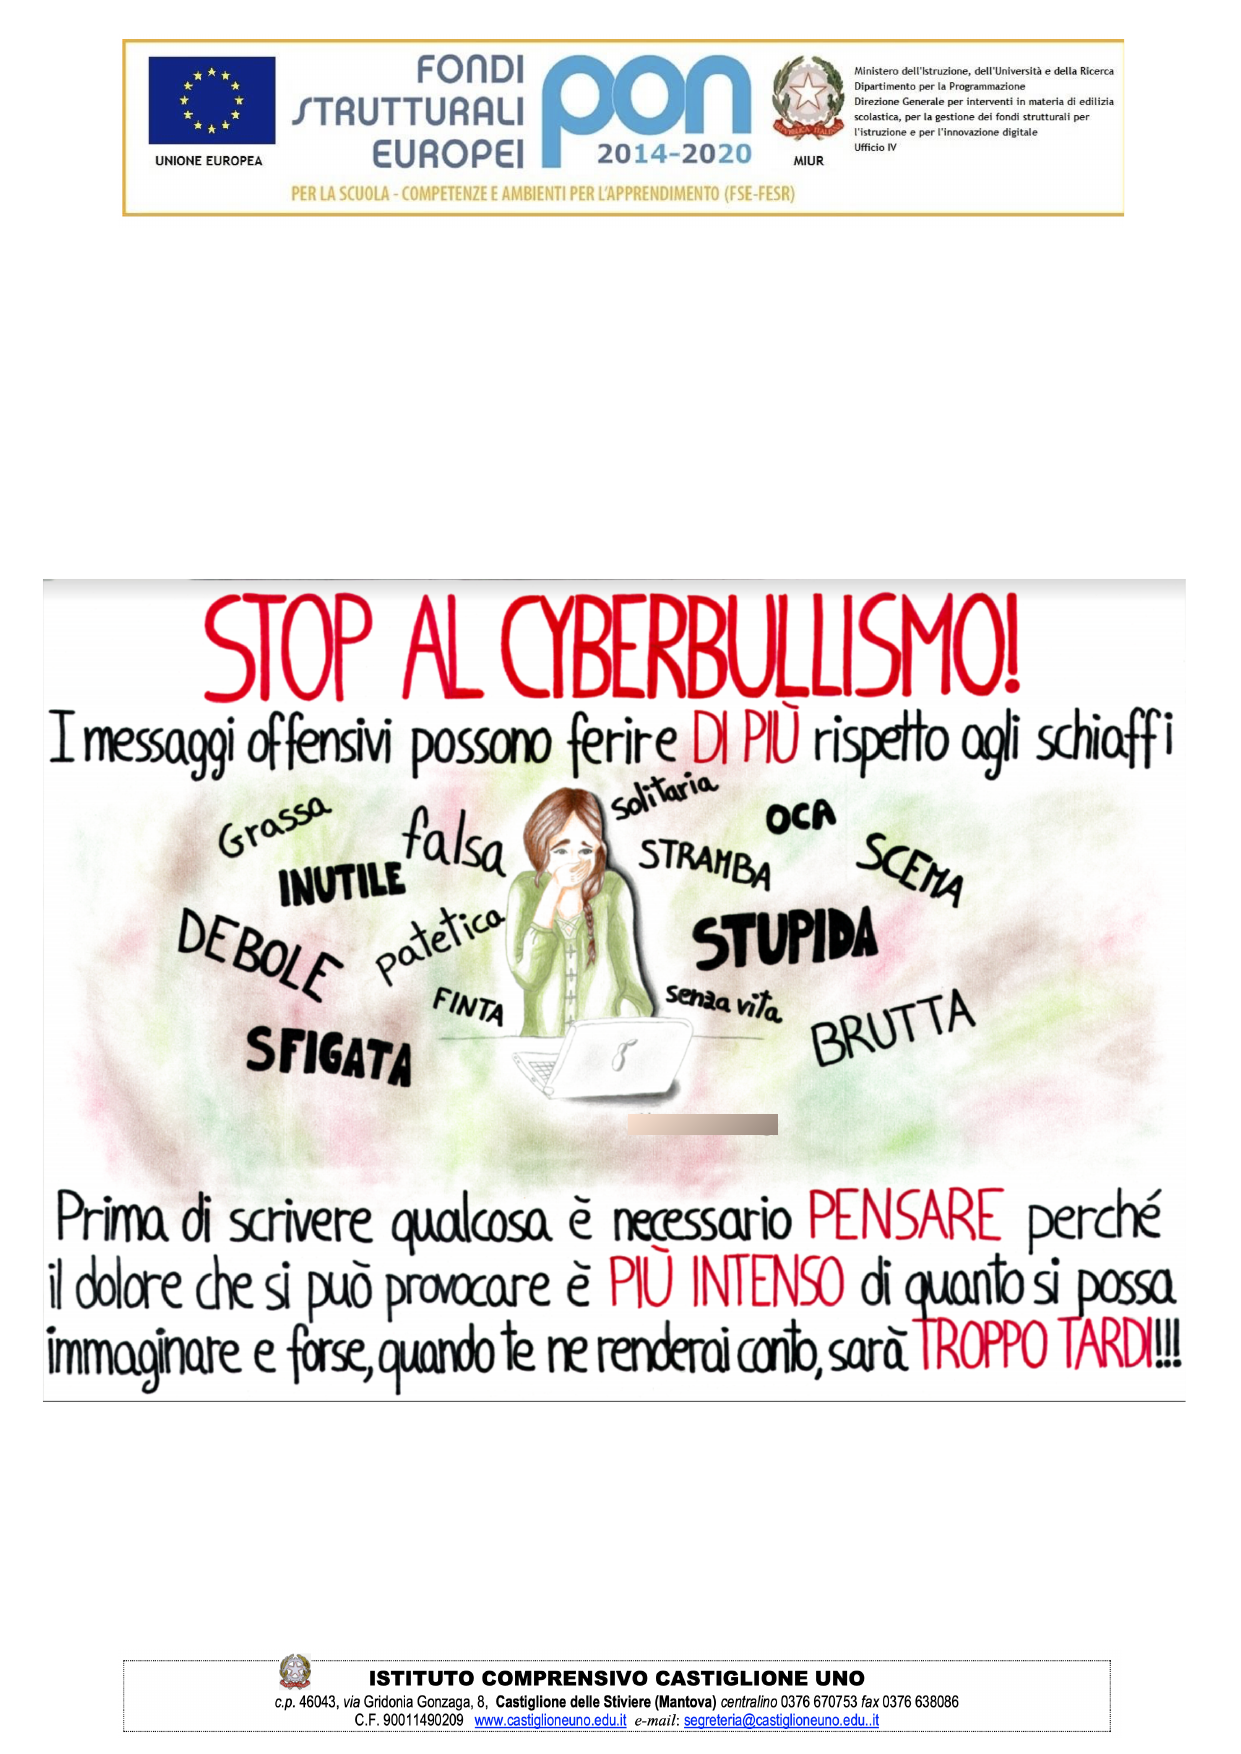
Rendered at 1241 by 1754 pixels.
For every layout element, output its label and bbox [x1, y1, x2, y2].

picture [117, 34, 1125, 228]
picture [118, 1649, 1123, 1738]
picture [41, 576, 1192, 1403]
